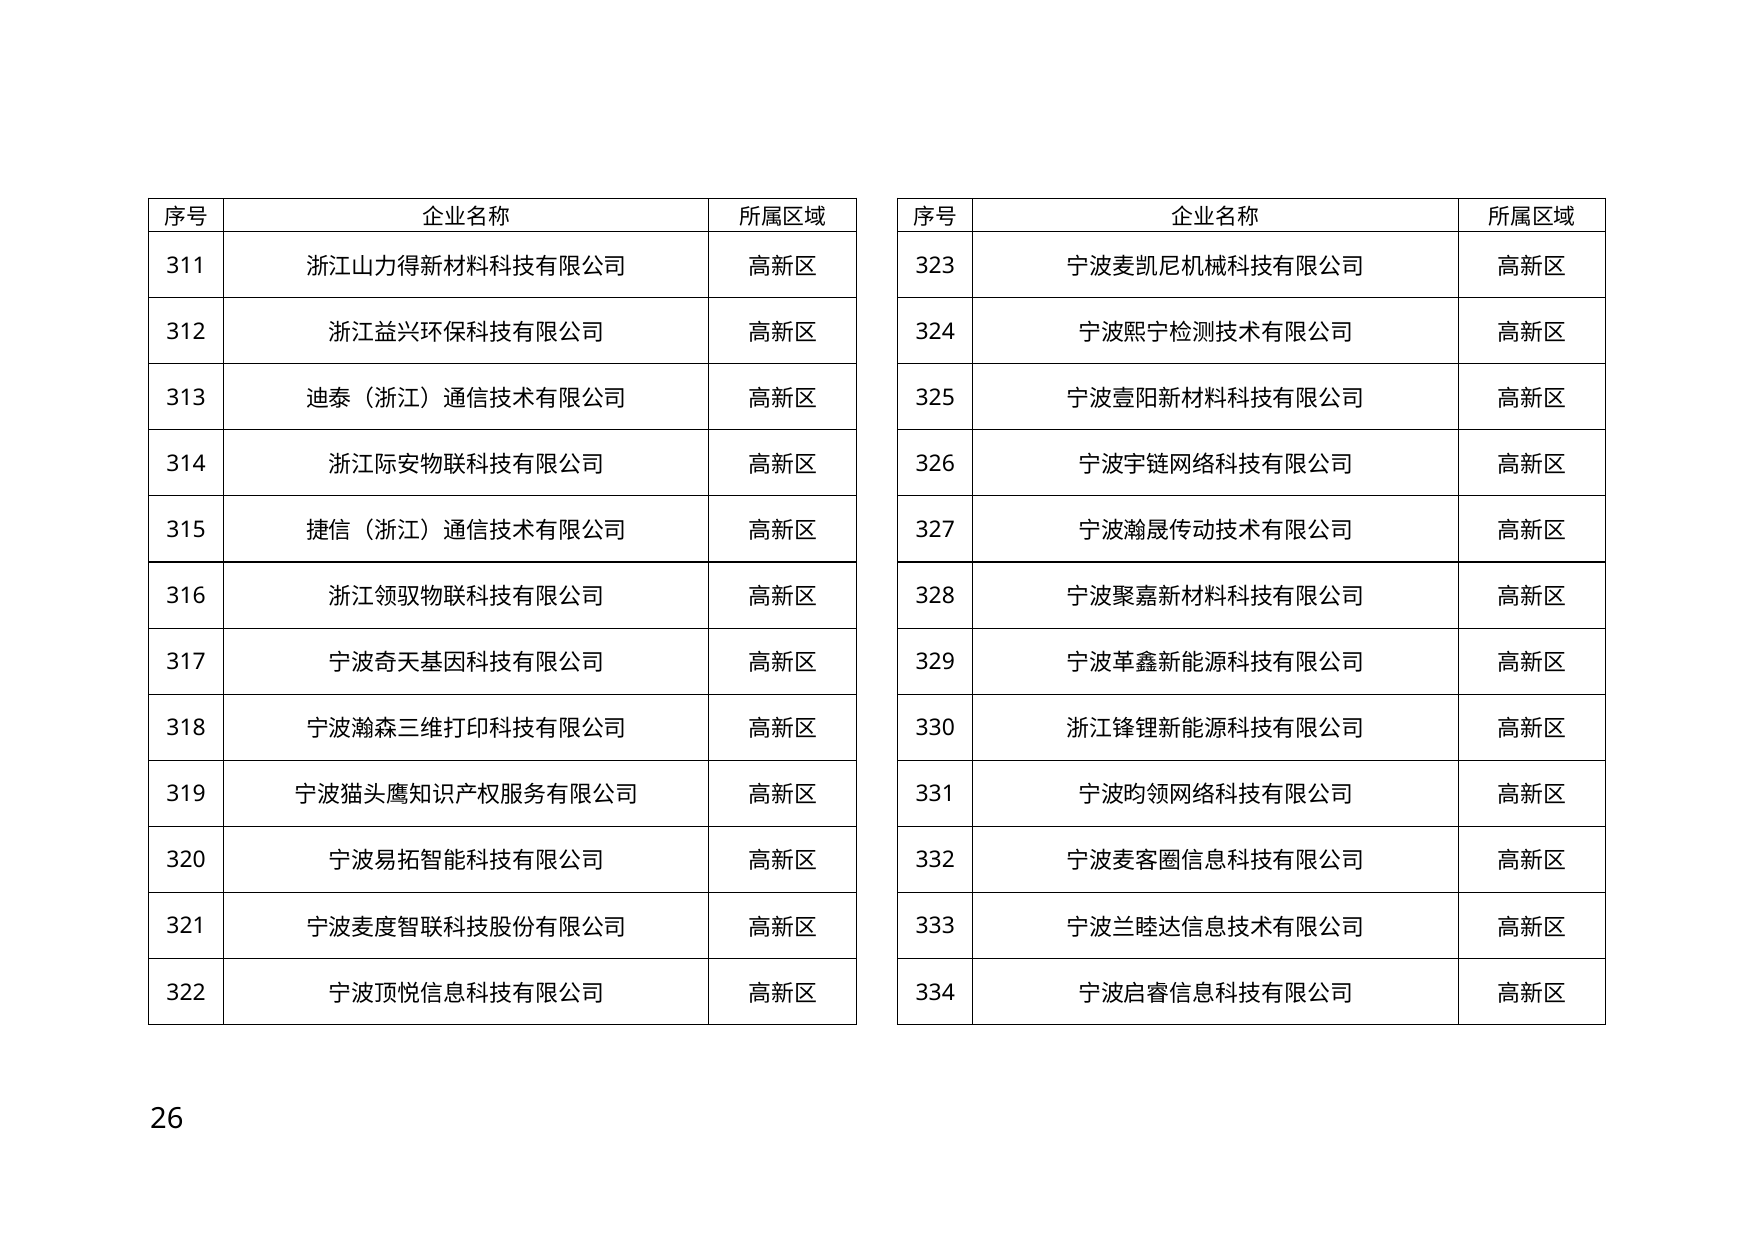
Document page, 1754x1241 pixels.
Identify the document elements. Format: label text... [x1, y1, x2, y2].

table_cell 浙江际安物联科技有限公司 [224, 430, 708, 495]
table_cell 宁波瀚森三维打印科技有限公司 [224, 695, 708, 759]
table_cell 高新区 [709, 629, 856, 693]
table_cell 333 [898, 893, 972, 958]
table_cell 325 [898, 364, 972, 429]
table_cell 高新区 [709, 430, 856, 495]
table_cell 宁波易拓智能科技有限公司 [224, 827, 708, 892]
table_cell 高新区 [1459, 232, 1605, 297]
table_cell 314 [149, 430, 223, 495]
table_cell 宁波革鑫新能源科技有限公司 [973, 629, 1458, 693]
table_cell 332 [898, 827, 972, 892]
table_cell 324 [898, 298, 972, 363]
table_cell 高新区 [709, 761, 856, 826]
table_cell 宁波兰睦达信息技术有限公司 [973, 893, 1458, 958]
table_cell 宁波猫头鹰知识产权服务有限公司 [224, 761, 708, 826]
table_cell 321 [149, 893, 223, 958]
table_cell 高新区 [1459, 761, 1605, 826]
table_cell 浙江领驭物联科技有限公司 [224, 563, 708, 627]
table_cell 高新区 [709, 893, 856, 958]
table_cell 高新区 [1459, 629, 1605, 693]
table_cell 宁波奇天基因科技有限公司 [224, 629, 708, 693]
table_cell 311 [149, 232, 223, 297]
table_cell 319 [149, 761, 223, 826]
table_cell 317 [149, 629, 223, 693]
table_cell 326 [898, 430, 972, 495]
table_cell 高新区 [1459, 496, 1605, 561]
table_header 所属区域 [1459, 199, 1605, 231]
table_cell 宁波瀚晟传动技术有限公司 [973, 496, 1458, 561]
table_cell 浙江山力得新材料科技有限公司 [224, 232, 708, 297]
table_header 序号 [149, 199, 223, 231]
table_cell 宁波顶悦信息科技有限公司 [224, 959, 708, 1024]
table_header 所属区域 [709, 199, 856, 231]
table_cell 浙江益兴环保科技有限公司 [224, 298, 708, 363]
table_cell 316 [149, 563, 223, 627]
table_cell 高新区 [709, 827, 856, 892]
table_cell 高新区 [1459, 695, 1605, 759]
table_cell 宁波熙宁检测技术有限公司 [973, 298, 1458, 363]
table_cell 318 [149, 695, 223, 759]
table_cell 322 [149, 959, 223, 1024]
table_cell 高新区 [709, 695, 856, 759]
table_cell 312 [149, 298, 223, 363]
table_cell 高新区 [709, 364, 856, 429]
table_cell 315 [149, 496, 223, 561]
table_cell 宁波麦凯尼机械科技有限公司 [973, 232, 1458, 297]
table_cell 高新区 [1459, 298, 1605, 363]
table_cell 323 [898, 232, 972, 297]
table_cell 313 [149, 364, 223, 429]
table_cell 高新区 [709, 232, 856, 297]
table_cell 高新区 [1459, 827, 1605, 892]
table_cell 320 [149, 827, 223, 892]
table_cell 宁波宇链网络科技有限公司 [973, 430, 1458, 495]
table_cell 宁波麦度智联科技股份有限公司 [224, 893, 708, 958]
table_header 企业名称 [224, 199, 708, 231]
table_cell 331 [898, 761, 972, 826]
table_header 序号 [898, 199, 972, 231]
table_cell 宁波昀领网络科技有限公司 [973, 761, 1458, 826]
table_cell 高新区 [1459, 563, 1605, 627]
table_cell 宁波启睿信息科技有限公司 [973, 959, 1458, 1024]
table_cell 高新区 [709, 298, 856, 363]
table_cell 328 [898, 563, 972, 627]
table_cell 334 [898, 959, 972, 1024]
table_cell 高新区 [1459, 959, 1605, 1024]
table_cell 330 [898, 695, 972, 759]
table_cell 浙江锋锂新能源科技有限公司 [973, 695, 1458, 759]
table_cell 宁波壹阳新材料科技有限公司 [973, 364, 1458, 429]
table_cell 宁波聚嘉新材料科技有限公司 [973, 563, 1458, 627]
table_cell 高新区 [709, 959, 856, 1024]
table_cell 329 [898, 629, 972, 693]
table_cell 捷信（浙江）通信技术有限公司 [224, 496, 708, 561]
table_cell 高新区 [1459, 893, 1605, 958]
table_cell 高新区 [709, 496, 856, 561]
table_cell 高新区 [1459, 364, 1605, 429]
table_header 企业名称 [973, 199, 1458, 231]
table_cell 高新区 [1459, 430, 1605, 495]
table_cell 高新区 [709, 563, 856, 627]
table_cell 327 [898, 496, 972, 561]
table_cell 迪泰（浙江）通信技术有限公司 [224, 364, 708, 429]
table_cell 宁波麦客圈信息科技有限公司 [973, 827, 1458, 892]
